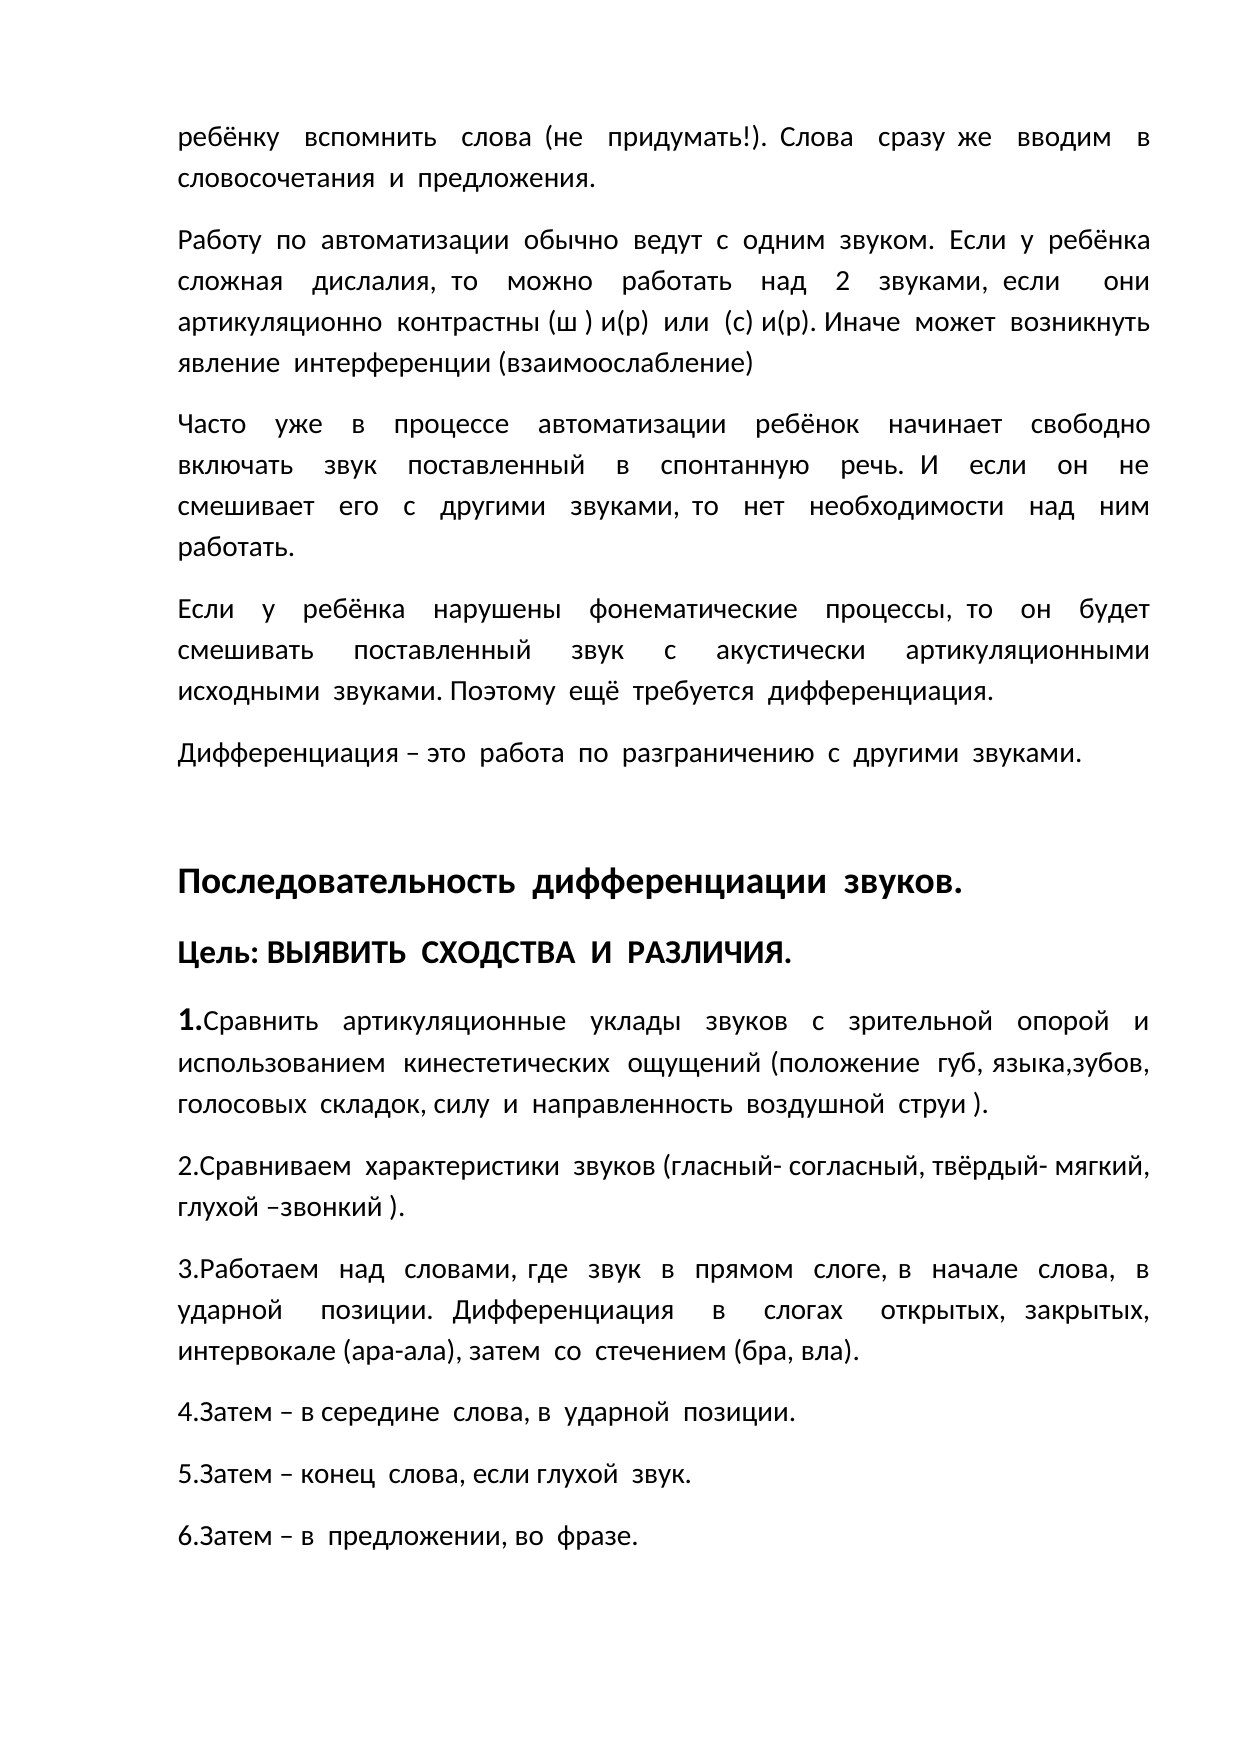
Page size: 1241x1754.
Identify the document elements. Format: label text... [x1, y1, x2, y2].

text Последовательность дифференциации звуков. [177, 857, 1152, 903]
text 4.Затем – в середине слова, в ударной позиции. [177, 1393, 1152, 1429]
text 5.Затем – конец слова, если глухой звук. [177, 1455, 1152, 1491]
text Работу по автоматизации обычно ведут с одним звуком. Если у ребёнка сложная дислалия, то можно работать над 2 звуками, если они артикуляционно контрастны (ш ) и(р) или (с) и(р). Иначе может возникнуть явление интерференции (взаимоослабление) [177, 221, 1152, 379]
text Дифференциация – это работа по разграничению с другими звуками. [177, 734, 1152, 769]
text 1.Сравнить артикуляционные уклады звуков с зрительной опорой и использованием кинестетических ощущений (положение губ, языка,зубов, голосовых складок, силу и направленность воздушной струи ). [177, 998, 1152, 1121]
text Цель: ВЫЯВИТЬ СХОДСТВА И РАЗЛИЧИЯ. [177, 931, 1152, 971]
text 6.Затем – в предложении, во фразе. [177, 1517, 1152, 1553]
text Если у ребёнка нарушены фонематические процессы, то он будет смешивать поставленный звук с акустически артикуляционными исходными звуками. Поэтому ещё требуется дифференциация. [177, 590, 1152, 707]
text 3.Работаем над словами, где звук в прямом слоге, в начале слова, в ударной позиции. Дифференциация в слогах открытых, закрытых, интервокале (ара-ала), затем со стечением (бра, вла). [177, 1250, 1152, 1367]
text 2.Сравниваем характеристики звуков (гласный- согласный, твёрдый- мягкий, глухой –звонкий ). [177, 1147, 1152, 1224]
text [177, 118, 1152, 195]
text Часто уже в процессе автоматизации ребёнок начинает свободно включать звук поставленный в спонтанную речь. И если он не смешивает его с другими звуками, то нет необходимости над ним работать. [177, 405, 1152, 564]
